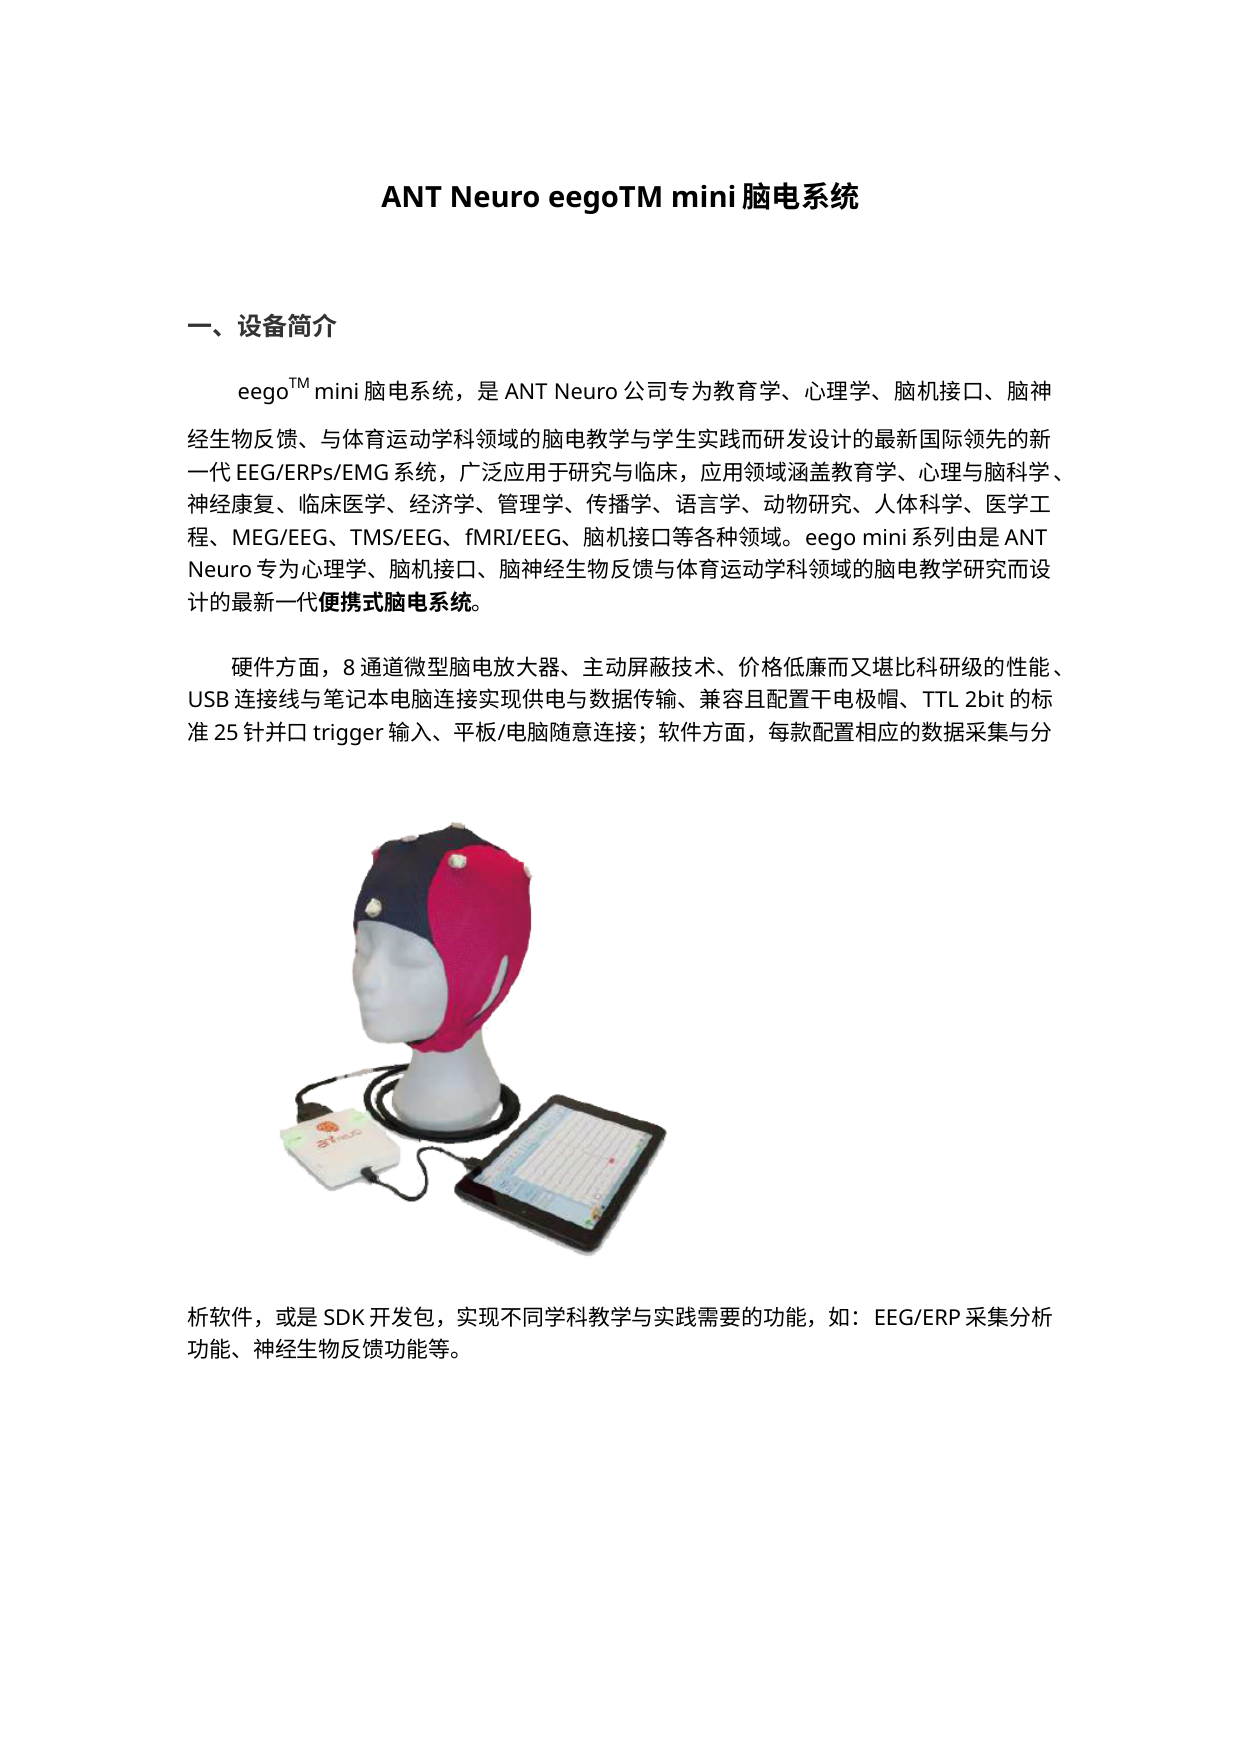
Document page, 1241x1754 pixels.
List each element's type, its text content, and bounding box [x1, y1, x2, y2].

text 一、设备简介 [187, 292, 1053, 357]
text eegoTM mini脑电系统，是ANT Neuro公司专为教育学、心理学、脑机接口、脑神经生物反馈、与体育运动学科领域的脑电教学与学生实践而研发设计的最新国际领先的新一代EEG/ERPs/EMG系统，广泛应用于研究与临床，应用领域涵盖教育学、心理与脑科学、神经康复、临床医学、经济学、管理学、传播学、语言学、动物研究、人体科学、医学工程、MEG/EEG、TMS/EEG、fMRI/EEG、脑机接口等各种领域。eego mini系列由是ANT Neuro专为心理学、脑机接口、脑神经生物反馈与体育运动学科领域的脑电教学研究而设计的最新一代便携式脑电系统。 [187, 357, 1053, 554]
picture [220, 771, 735, 1277]
text ANT Neuro eegoTM mini脑电系统 [187, 162, 1053, 227]
